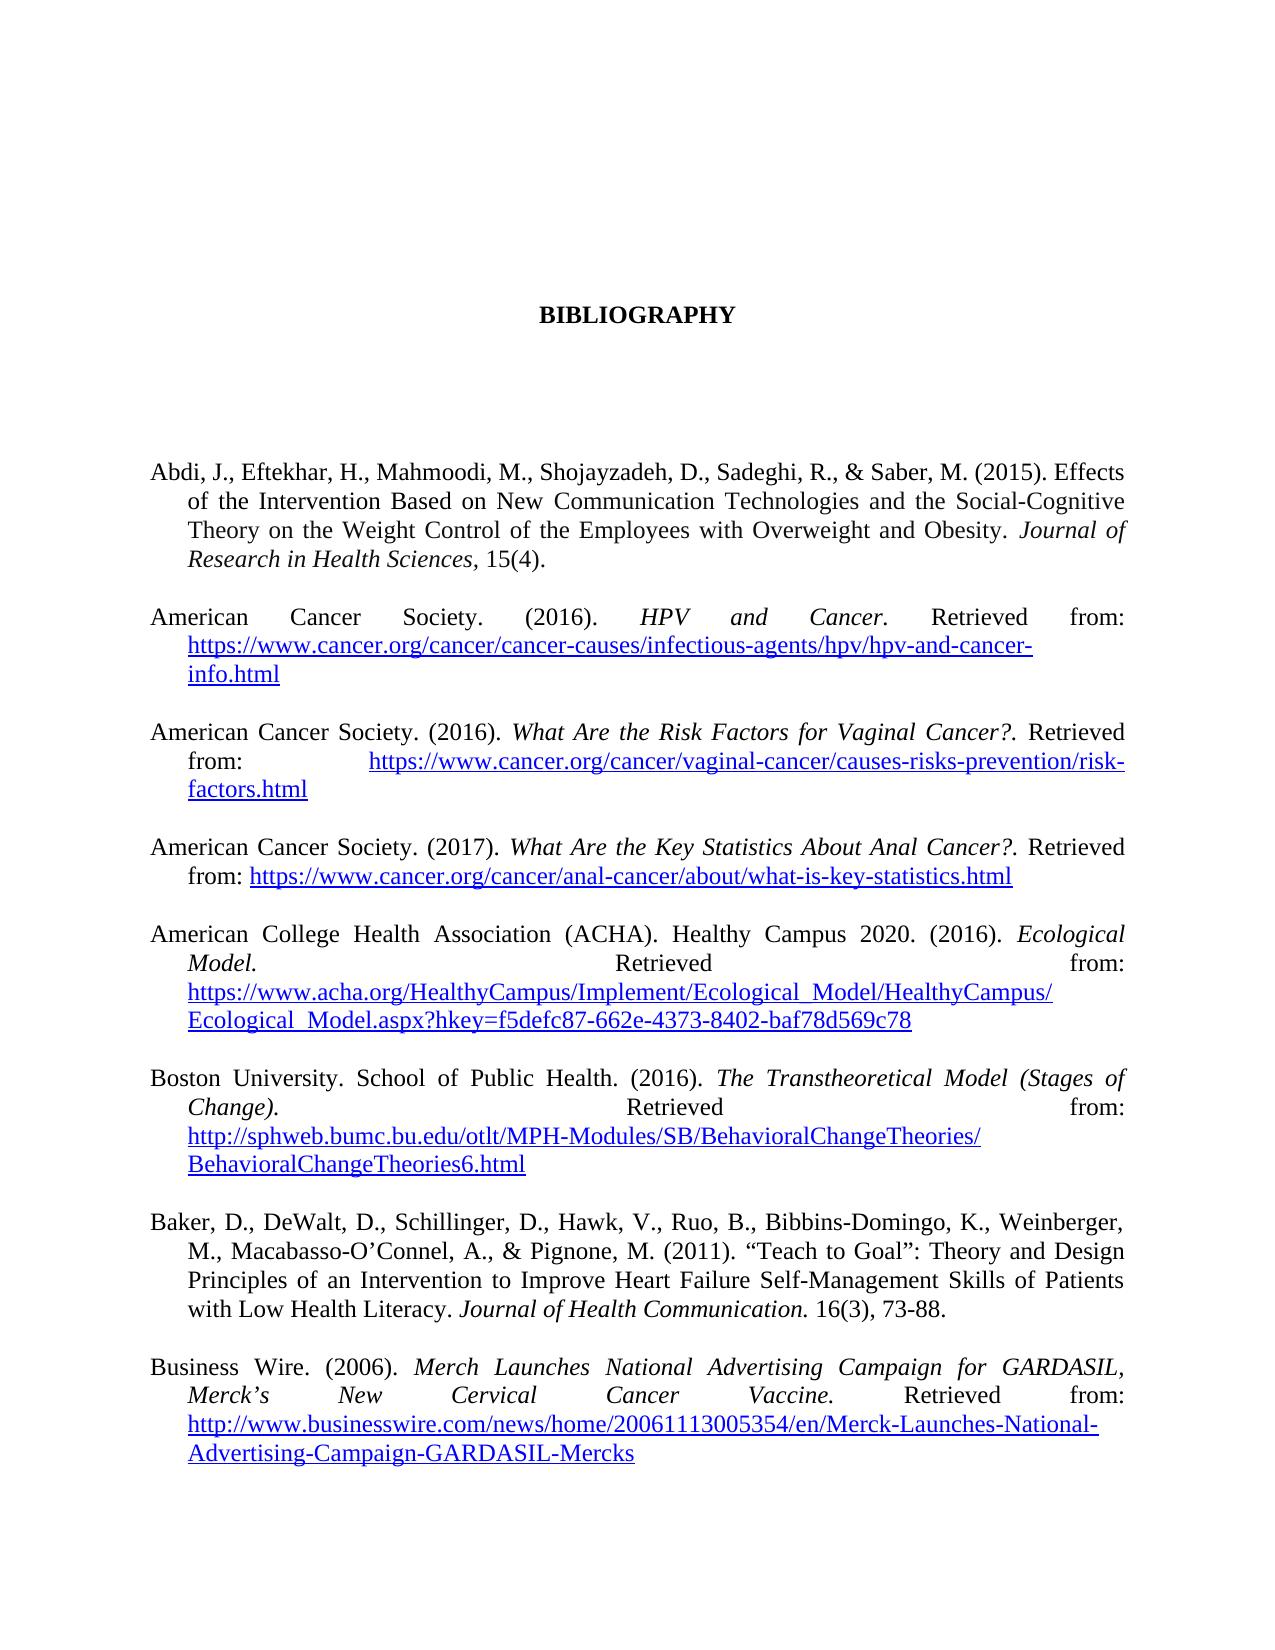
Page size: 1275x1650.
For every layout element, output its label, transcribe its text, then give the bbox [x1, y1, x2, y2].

text American Cancer Society. (2017). What Are the Key Statistics About Anal Cancer?. Retrieved from: https://www.cancer.org/cancer/anal-cancer/about/what-is-key-statistics.html [150, 832, 1125, 890]
text Abdi, J., Eftekhar, H., Mahmoodi, M., Shojayzadeh, D., Sadeghi, R., & Saber, M. (2015). Effects of the Intervention Based on New Communication Technologies and the Social-Cognitive Theory on the Weight Control of the Employees with Overweight and Obesity. Journal of Research in Health Sciences, 15(4). [150, 457, 1125, 572]
text Business Wire. (2006). Merch Launches National Advertising Campaign for GARDASIL, Merck’s New Cervical Cancer Vaccine. Retrieved from: http://www.businesswire.com/news/home/20061113005354/en/Merck-Launches-National-Advertising-Campaign-GARDASIL-Mercks [150, 1352, 1125, 1467]
text American College Health Association (ACHA). Healthy Campus 2020. (2016). Ecological Model. Retrieved from: https://www.acha.org/HealthyCampus/Implement/Ecological_Model/HealthyCampus/Ecological_Model.aspx?hkey=f5defc87-662e-4373-8402-baf78d569c78 [150, 919, 1125, 1034]
text Boston University. School of Public Health. (2016). The Transtheoretical Model (Stages of Change). Retrieved from: http://sphweb.bumc.bu.edu/otlt/MPH-Modules/SB/BehavioralChangeTheories/BehavioralChangeTheories6.html [150, 1063, 1125, 1178]
text American Cancer Society. (2016). What Are the Risk Factors for Vaginal Cancer?. Retrieved from: https://www.cancer.org/cancer/vaginal-cancer/causes-risks-prevention/risk-factors.html [150, 717, 1125, 803]
text American Cancer Society. (2016). HPV and Cancer. Retrieved from: https://www.cancer.org/cancer/cancer-causes/infectious-agents/hpv/hpv-and-cancer-info.html [150, 602, 1125, 688]
text Baker, D., DeWalt, D., Schillinger, D., Hawk, V., Ruo, B., Bibbins-Domingo, K., Weinberger, M., Macabasso-O’Connel, A., & Pignone, M. (2011). “Teach to Goal”: Theory and Design Principles of an Intervention to Improve Heart Failure Self-Management Skills of Patients with Low Health Literacy. Journal of Health Communication. 16(3), 73-88. [150, 1207, 1125, 1322]
subtitle bibliography [150, 300, 1125, 329]
